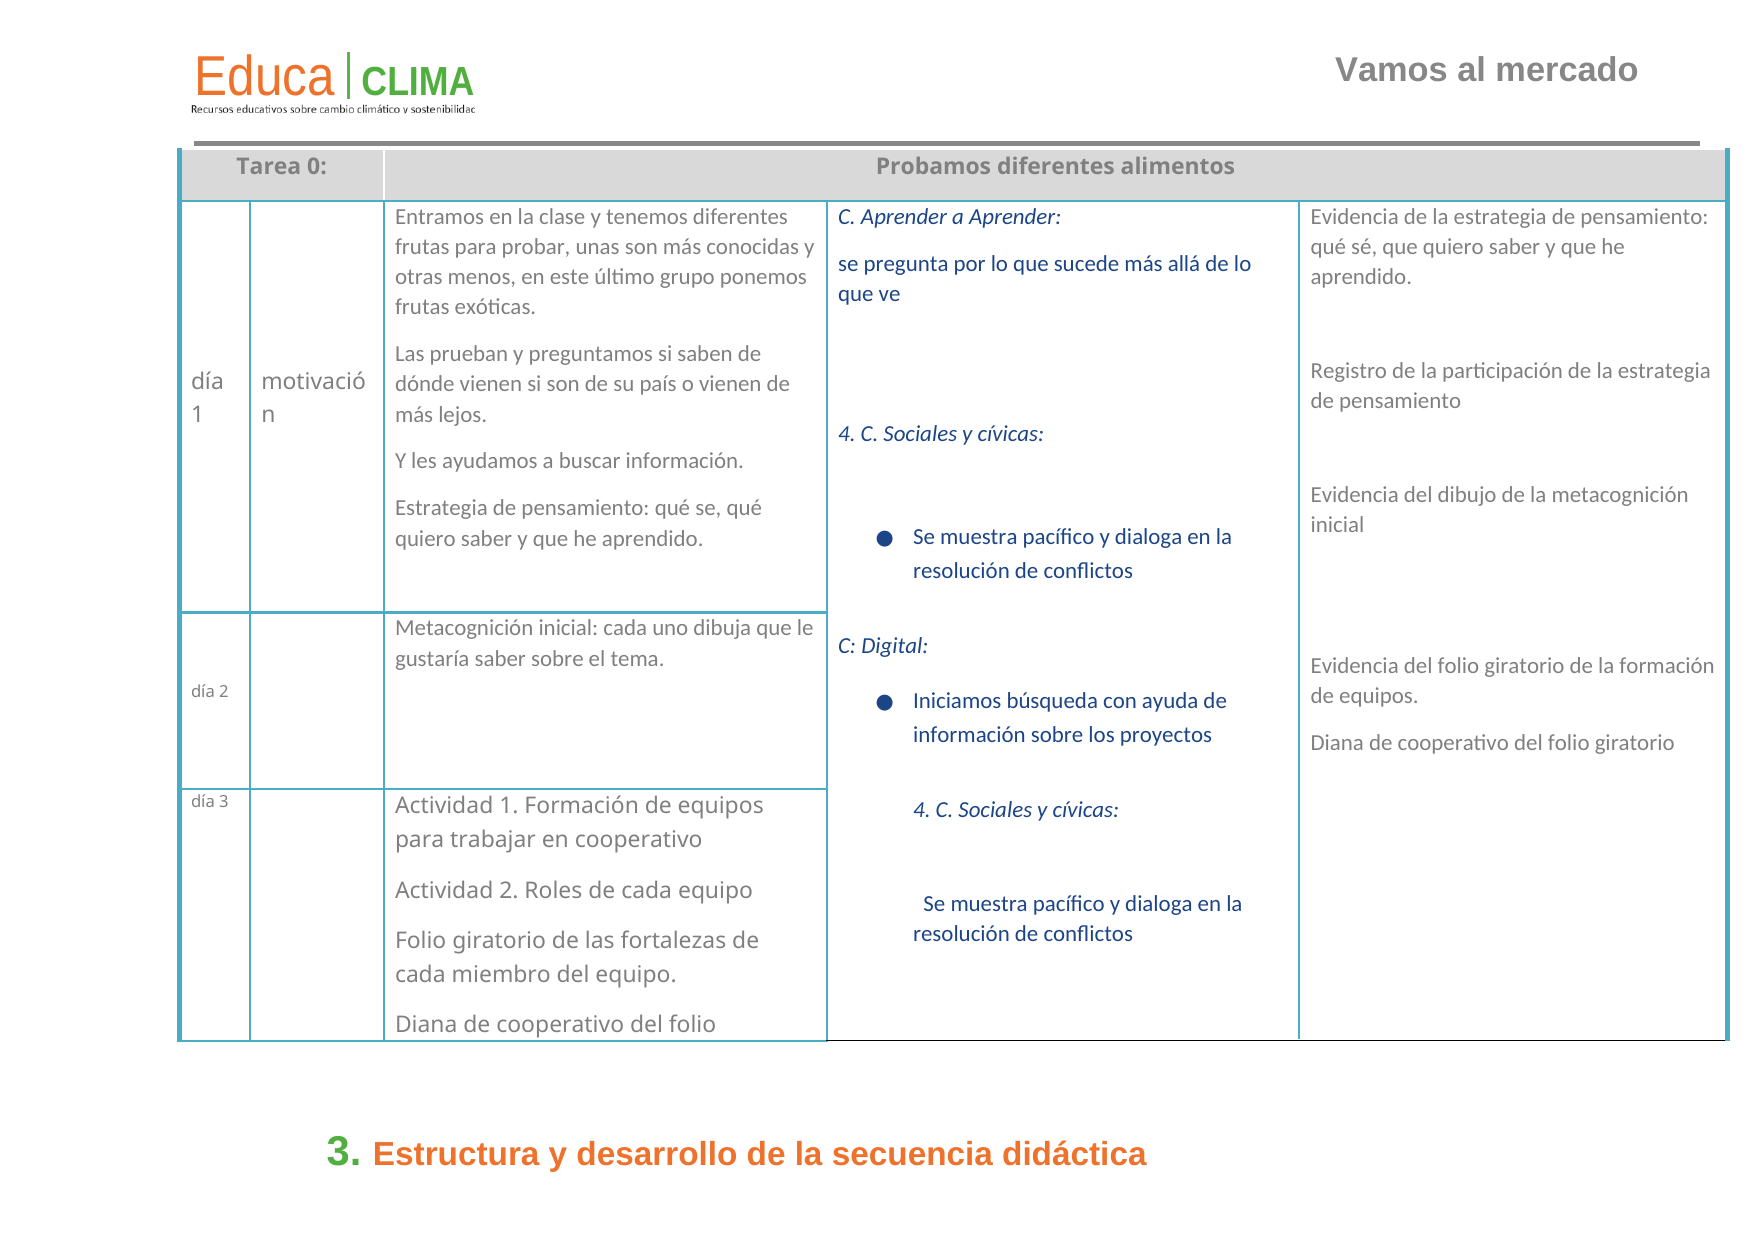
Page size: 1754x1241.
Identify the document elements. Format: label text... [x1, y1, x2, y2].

table_cell Probamos diferentes alimentos [385, 150, 1725, 200]
table_cell día 2 [182, 614, 249, 787]
picture [190, 50, 474, 113]
table_cell C. Aprender a Aprender: se pregunta por lo que sucede más allá de lo que ve 4. C. Sociales y cívicas: Se muestra pacífico y dialoga en la resolución de conflictos C: Digital: Iniciamos búsqueda con ayuda de información sobre los proyectos 4. C. Sociales y cívicas: Se muestra pacífico y dialoga en la resolución de conflictos [828, 202, 1298, 1039]
table_cell [251, 790, 383, 1039]
table_cell Entramos en la clase y tenemos diferentes frutas para probar, unas son más conocidas y otras menos, en este último grupo ponemos frutas exóticas. Las prueban y preguntamos si saben de dónde vienen si son de su país o vienen de más lejos. Y les ayudamos a buscar información. Estrategia de pensamiento: qué se, qué quiero saber y que he aprendido. [385, 202, 826, 611]
table_cell Evidencia de la estrategia de pensamiento: qué sé, que quiero saber y que he aprendido. Registro de la participación de la estrategia de pensamiento Evidencia del dibujo de la metacognición inicial Evidencia del folio giratorio de la formación de equipos. Diana de cooperativo del folio giratorio [1300, 202, 1725, 1039]
table_cell Tarea 0: [182, 150, 383, 200]
table_cell día 3 [182, 790, 249, 1039]
table_cell motivación [251, 202, 383, 611]
table_cell día 1 [182, 202, 249, 611]
table_cell [251, 614, 383, 787]
table_cell Metacognición inicial: cada uno dibuja que le gustaría saber sobre el tema. [385, 614, 826, 787]
